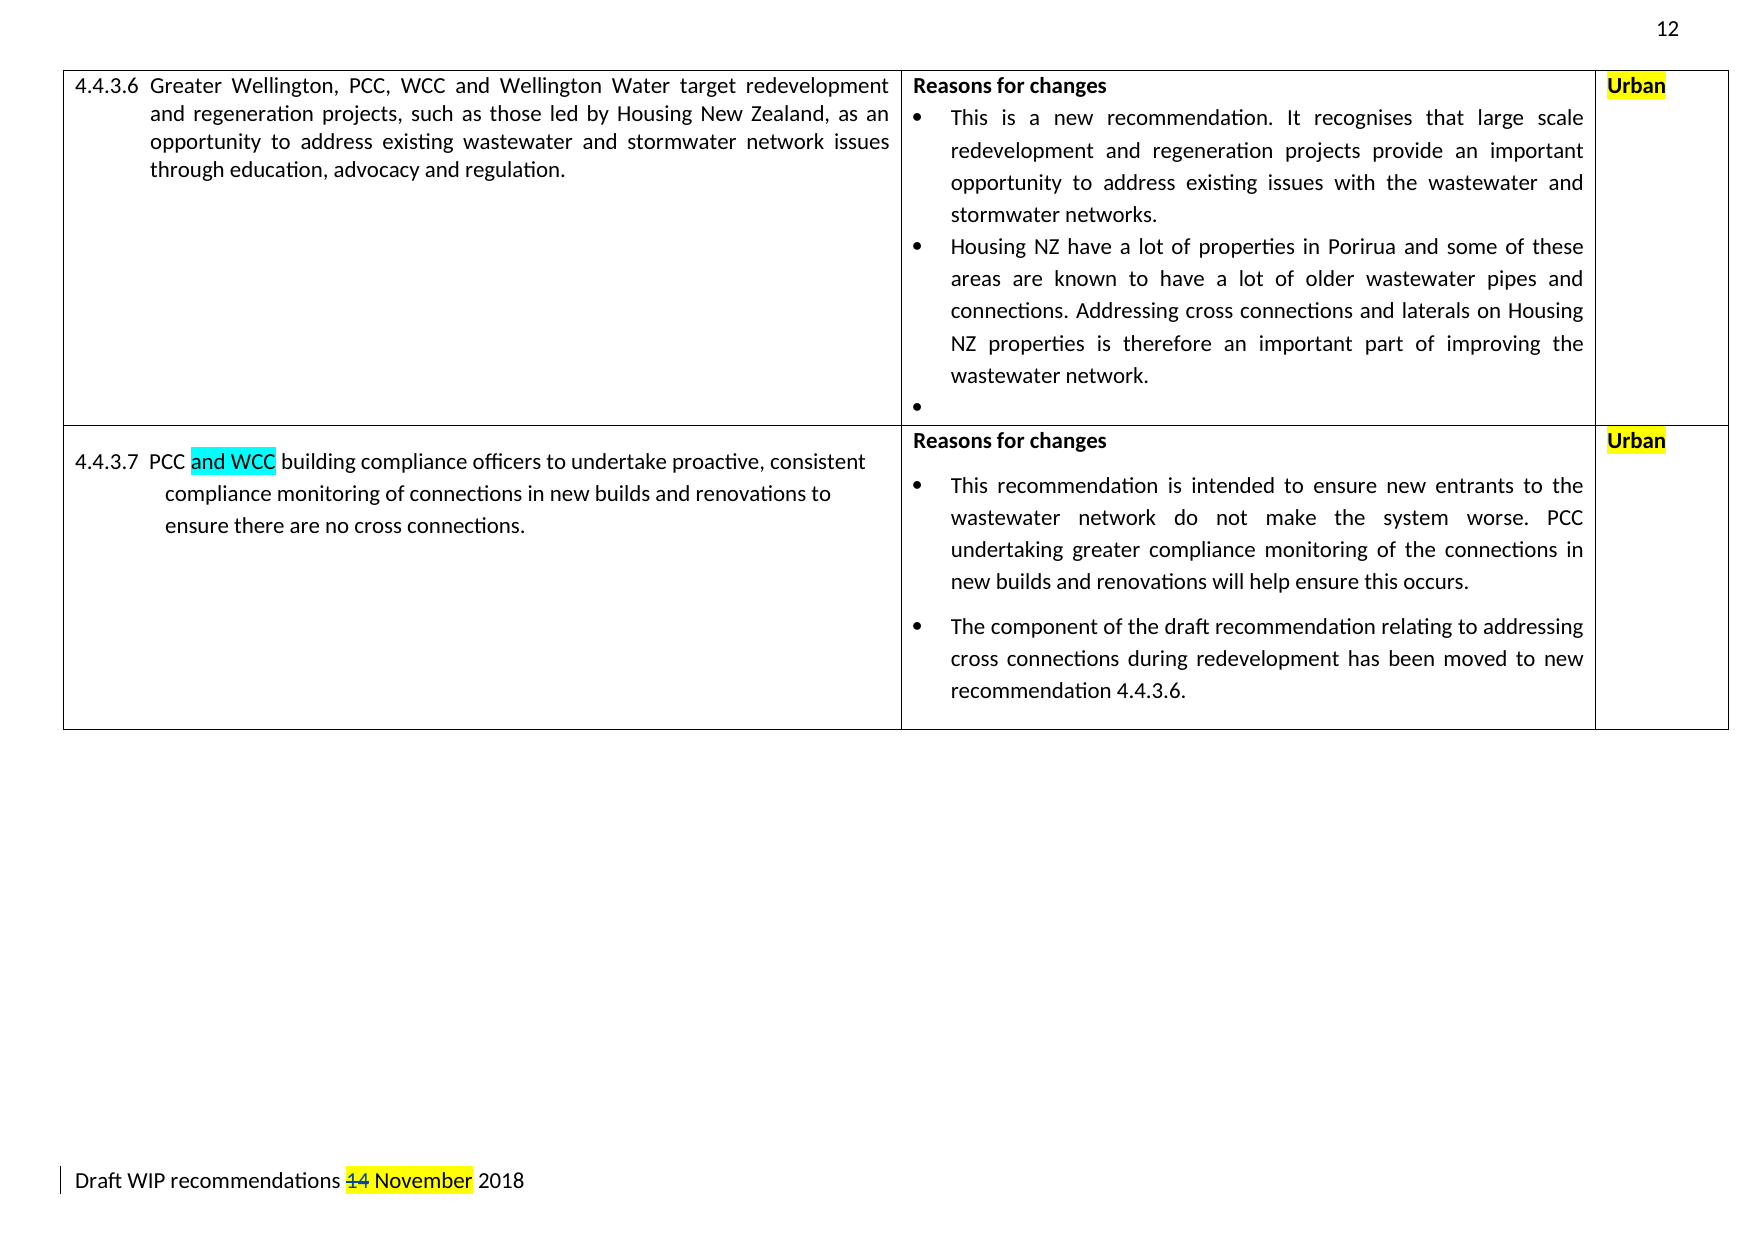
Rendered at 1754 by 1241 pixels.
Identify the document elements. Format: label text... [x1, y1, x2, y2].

table_cell 4.4.3.7 PCC and WCC building compliance officers to undertake proactive, consistent compliance monitoring of connections in new builds and renovations to ensure there are no cross connections. [64, 426, 901, 729]
table_cell Urban [1596, 426, 1728, 729]
table_cell Reasons for changes This recommendation is intended to ensure new entrants to the wastewater network do not make the system worse. PCC undertaking greater compliance monitoring of the connections in new builds and renovations will help ensure this occurs. The component of the draft recommendation relating to addressing cross connections during redevelopment has been moved to new recommendation 4.4.3.6. [902, 426, 1595, 729]
table_cell Greater Wellington, PCC, WCC and Wellington Water target redevelopment and regeneration projects, such as those led by Housing New Zealand, as an opportunity to address existing wastewater and stormwater network issues through education, advocacy and regulation. [64, 71, 901, 425]
table_cell Urban [1596, 71, 1728, 425]
table_cell Reasons for changes This is a new recommendation. It recognises that large scale redevelopment and regeneration projects provide an important opportunity to address existing issues with the wastewater and stormwater networks. Housing NZ have a lot of properties in Porirua and some of these areas are known to have a lot of older wastewater pipes and connections. Addressing cross connections and laterals on Housing NZ properties is therefore an important part of improving the wastewater network. [902, 71, 1595, 425]
